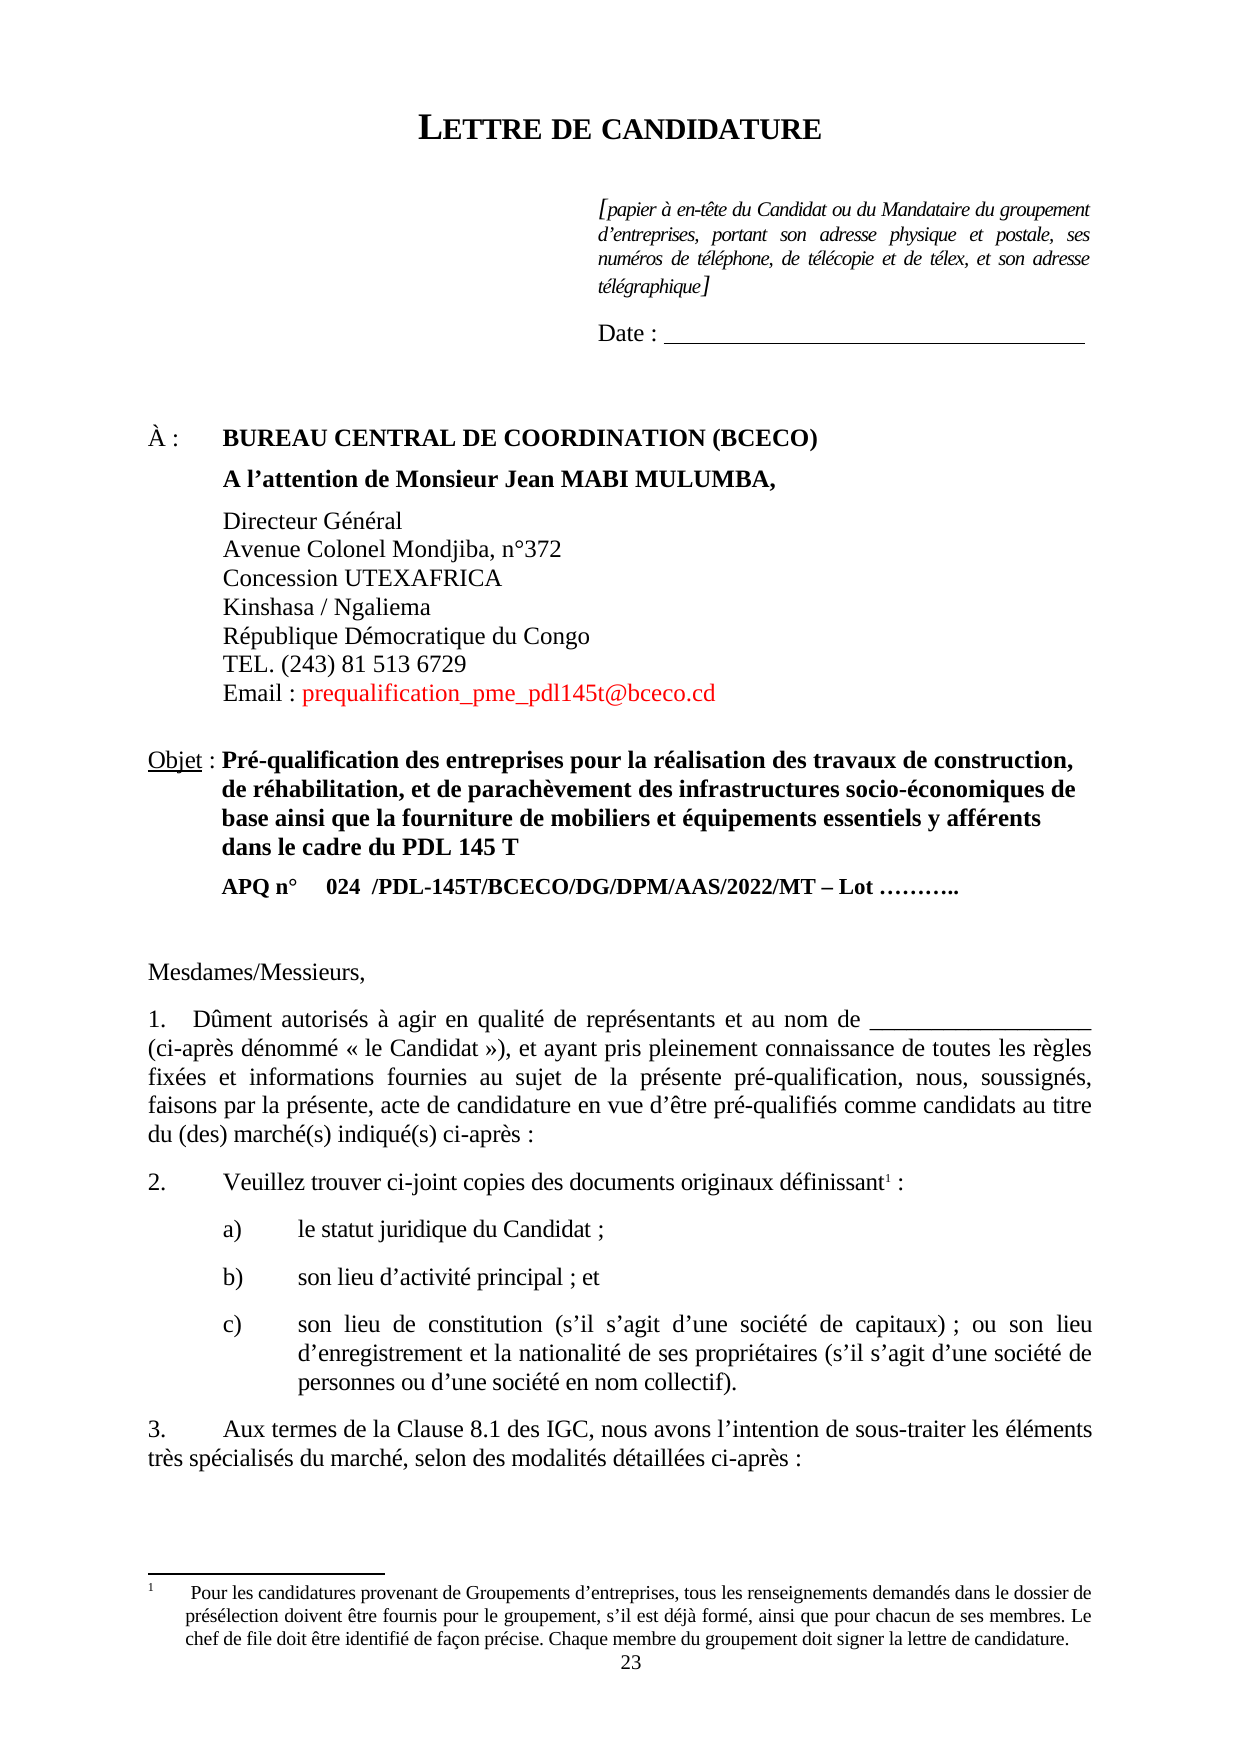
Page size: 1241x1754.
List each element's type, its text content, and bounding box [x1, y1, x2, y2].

text A l’attention de Monsieur Jean MABI MULUMBA, [223, 464, 1104, 493]
text TEL. (243) 81 513 6729 [223, 649, 1104, 678]
text Date : [148, 318, 1093, 347]
text a) le statut juridique du Candidat ; [223, 1214, 1093, 1243]
text Lettre de candidature [148, 104, 1093, 148]
text Kinshasa / Ngaliema [223, 592, 1104, 621]
text [papier à en-tête du Candidat ou du Mandataire du groupement d’entreprises, portant son adresse physique et postale, ses numéros de téléphone, de télécopie et de télex, et son adresse télégraphique] [129, 193, 1093, 299]
text c) son lieu de constitution (s’il s’agit d’une société de capitaux) ; ou son lieu d’enregistrement et la nationalité de ses propriétaires (s’il s’agit d’une société de personnes ou d’une société en nom collectif). [223, 1309, 1093, 1396]
text Objet : Pré-qualification des entreprises pour la réalisation des travaux de construction, de réhabilitation, et de parachèvement des infrastructures socio-économiques de base ainsi que la fourniture de mobiliers et équipements essentiels y afférents dans le cadre du PDL 145 T [148, 745, 1093, 860]
text Avenue Colonel Mondjiba, n°372 [223, 534, 1104, 563]
text APQ n° 024 /PDL-145T/BCECO/DG/DPM/AAS/2022/MT – Lot ……….. [221, 873, 1093, 899]
text Mesdames/Messieurs, [148, 957, 1093, 986]
text Email : prequalification_pme_pdl145t@bceco.cd [223, 678, 1104, 707]
text Concession UTEXAFRICA [223, 563, 1104, 592]
text République Démocratique du Congo [223, 621, 1104, 649]
text 2. Veuillez trouver ci-joint copies des documents originaux définissant : [148, 1167, 1093, 1196]
text 3. Aux termes de 8.1 des IGC, nous avons l’intention de sous-traiter les éléments très spécialisés du marché, selon des modalités détaillées ci-après : [148, 1414, 1093, 1472]
text b) son lieu d’activité principal ; et [223, 1262, 1093, 1291]
text 1. Dûment autorisés à agir en qualité de représentants et au nom de __________________ (ci-après dénommé « le Candidat »), et ayant pris pleinement connaissance de toutes les règles fixées et informations fournies au sujet de la présente pré-qualification, nous, soussignés, faisons par la présente, acte de candidature en vue d’être pré-qualifiés comme candidats au titre du (des) marché(s) indiqué(s) ci-après : [148, 1004, 1093, 1148]
text À : BUREAU CENTRAL DE COORDINATION (BCECO) [148, 423, 1093, 452]
text Directeur Général [223, 506, 1104, 534]
